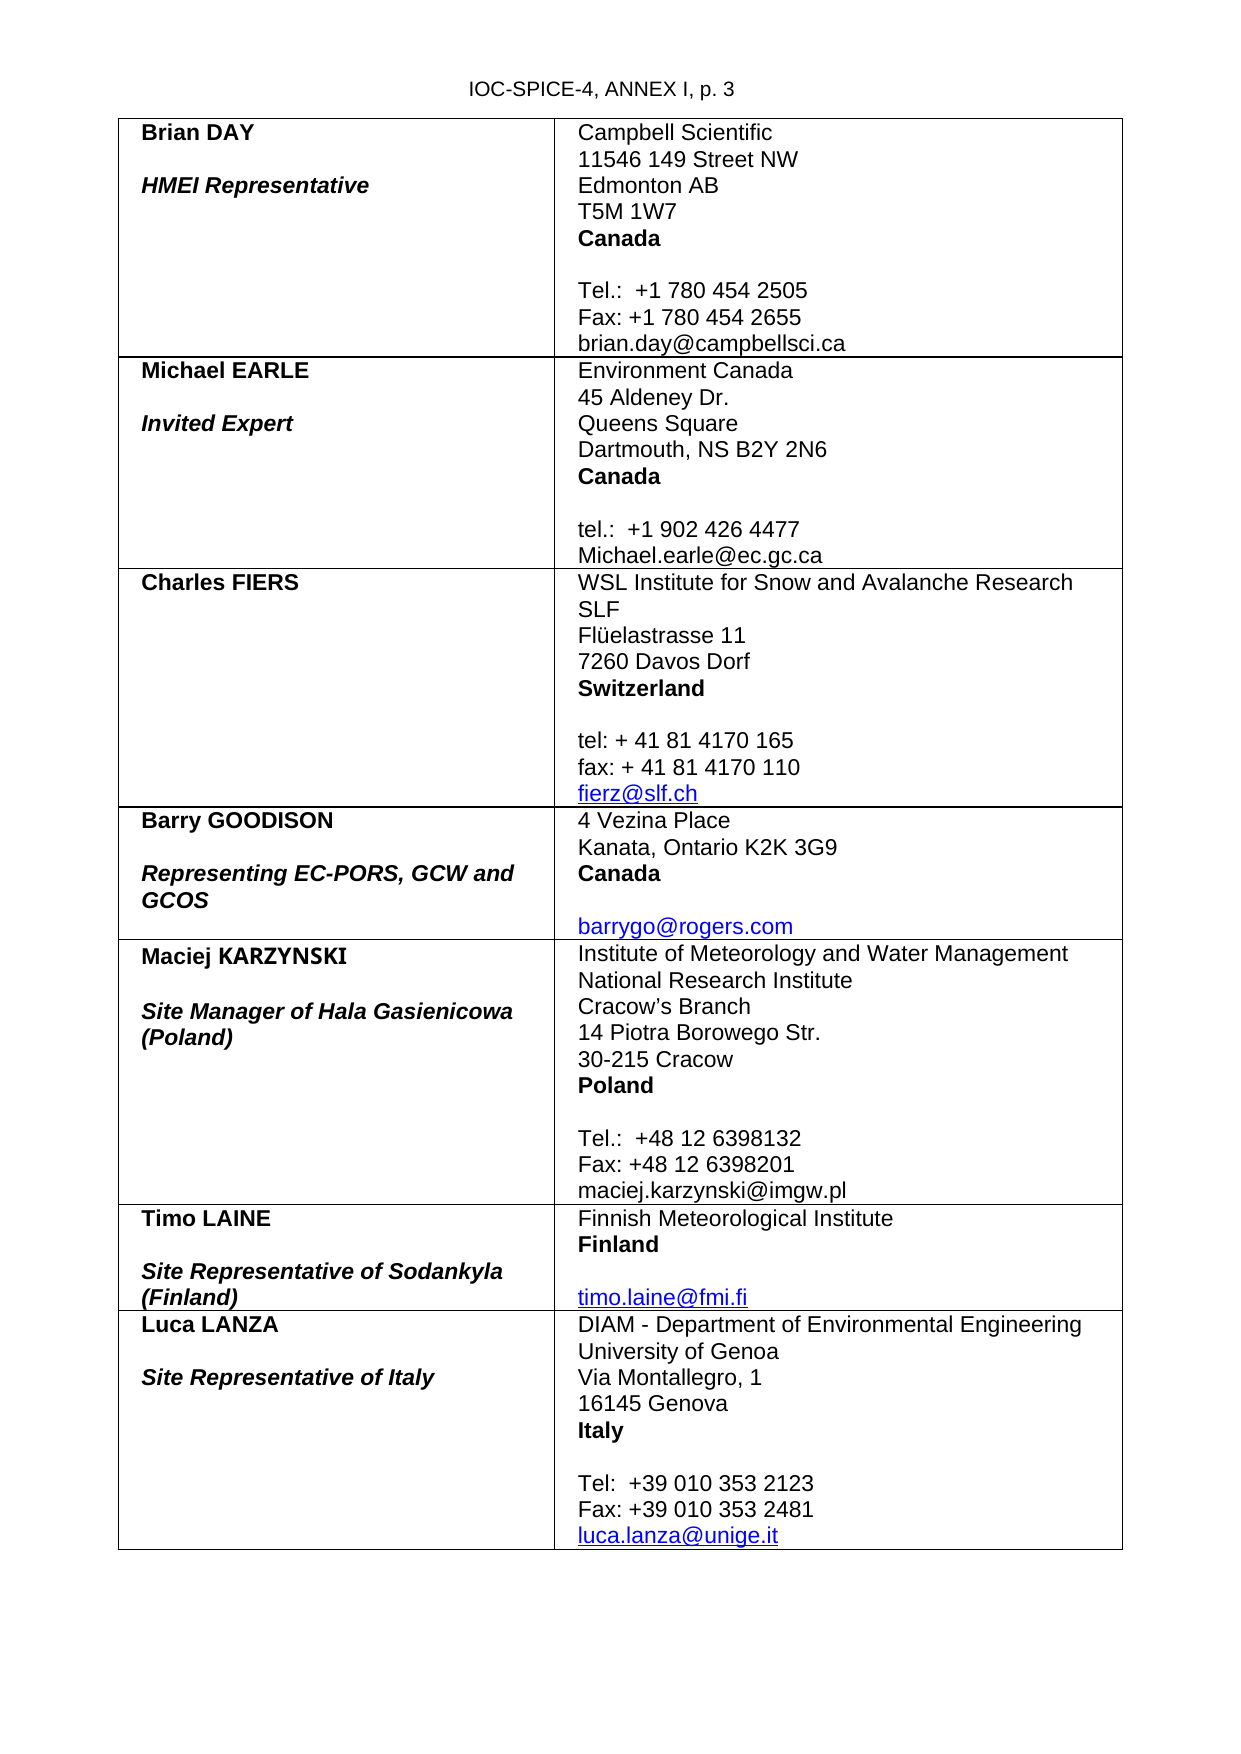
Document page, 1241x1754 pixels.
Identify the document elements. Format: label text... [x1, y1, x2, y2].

table_cell Brian DAY HMEI Representative [119, 119, 554, 356]
table_cell 4 Vezina Place Kanata, Ontario K2K 3G9 Canada barrygo@rogers.com [555, 808, 1122, 939]
table_cell Luca LANZA Site Representative of Italy [119, 1311, 554, 1548]
table_cell Campbell Scientific 11546 149 Street NW Edmonton AB T5M 1W7 Canada Tel.: +1 780 454 2505 Fax: +1 780 454 2655 brian.day@campbellsci.ca [555, 119, 1122, 356]
table_cell Environment Canada 45 Aldeney Dr. Queens Square Dartmouth, NS B2Y 2N6 Canada tel.: +1 902 426 4477 Michael.earle@ec.gc.ca [555, 358, 1122, 568]
table_cell Maciej Karzynski Site Manager of Hala Gasienicowa (Poland) [119, 940, 554, 1204]
table_cell Barry GOODISON Representing EC-PORS, GCW and GCOS [119, 808, 554, 939]
table_cell Michael EARLE Invited Expert [119, 358, 554, 568]
table_cell Timo LAINE Site Representative of Sodankyla (Finland) [119, 1205, 554, 1310]
table_cell Charles FIERS [119, 569, 554, 806]
table_cell WSL Institute for Snow and Avalanche Research SLF Flüelastrasse 11 7260 Davos Dorf Switzerland tel: + 41 81 4170 165 fax: + 41 81 4170 110 fierz@slf.ch [555, 569, 1122, 806]
table_cell DIAM - Department of Environmental Engineering University of Genoa Via Montallegro, 1 16145 Genova Italy Tel: +39 010 353 2123 Fax: +39 010 353 2481 luca.lanza@unige.it [555, 1311, 1122, 1548]
table_cell Institute of Meteorology and Water Management National Research Institute Cracow’s Branch 14 Piotra Borowego Str. 30-215 Cracow Poland Tel.: +48 12 6398132 Fax: +48 12 6398201 maciej.karzynski@imgw.pl [555, 940, 1122, 1204]
table_cell Finnish Meteorological Institute Finland timo.laine@fmi.fi [555, 1205, 1122, 1310]
